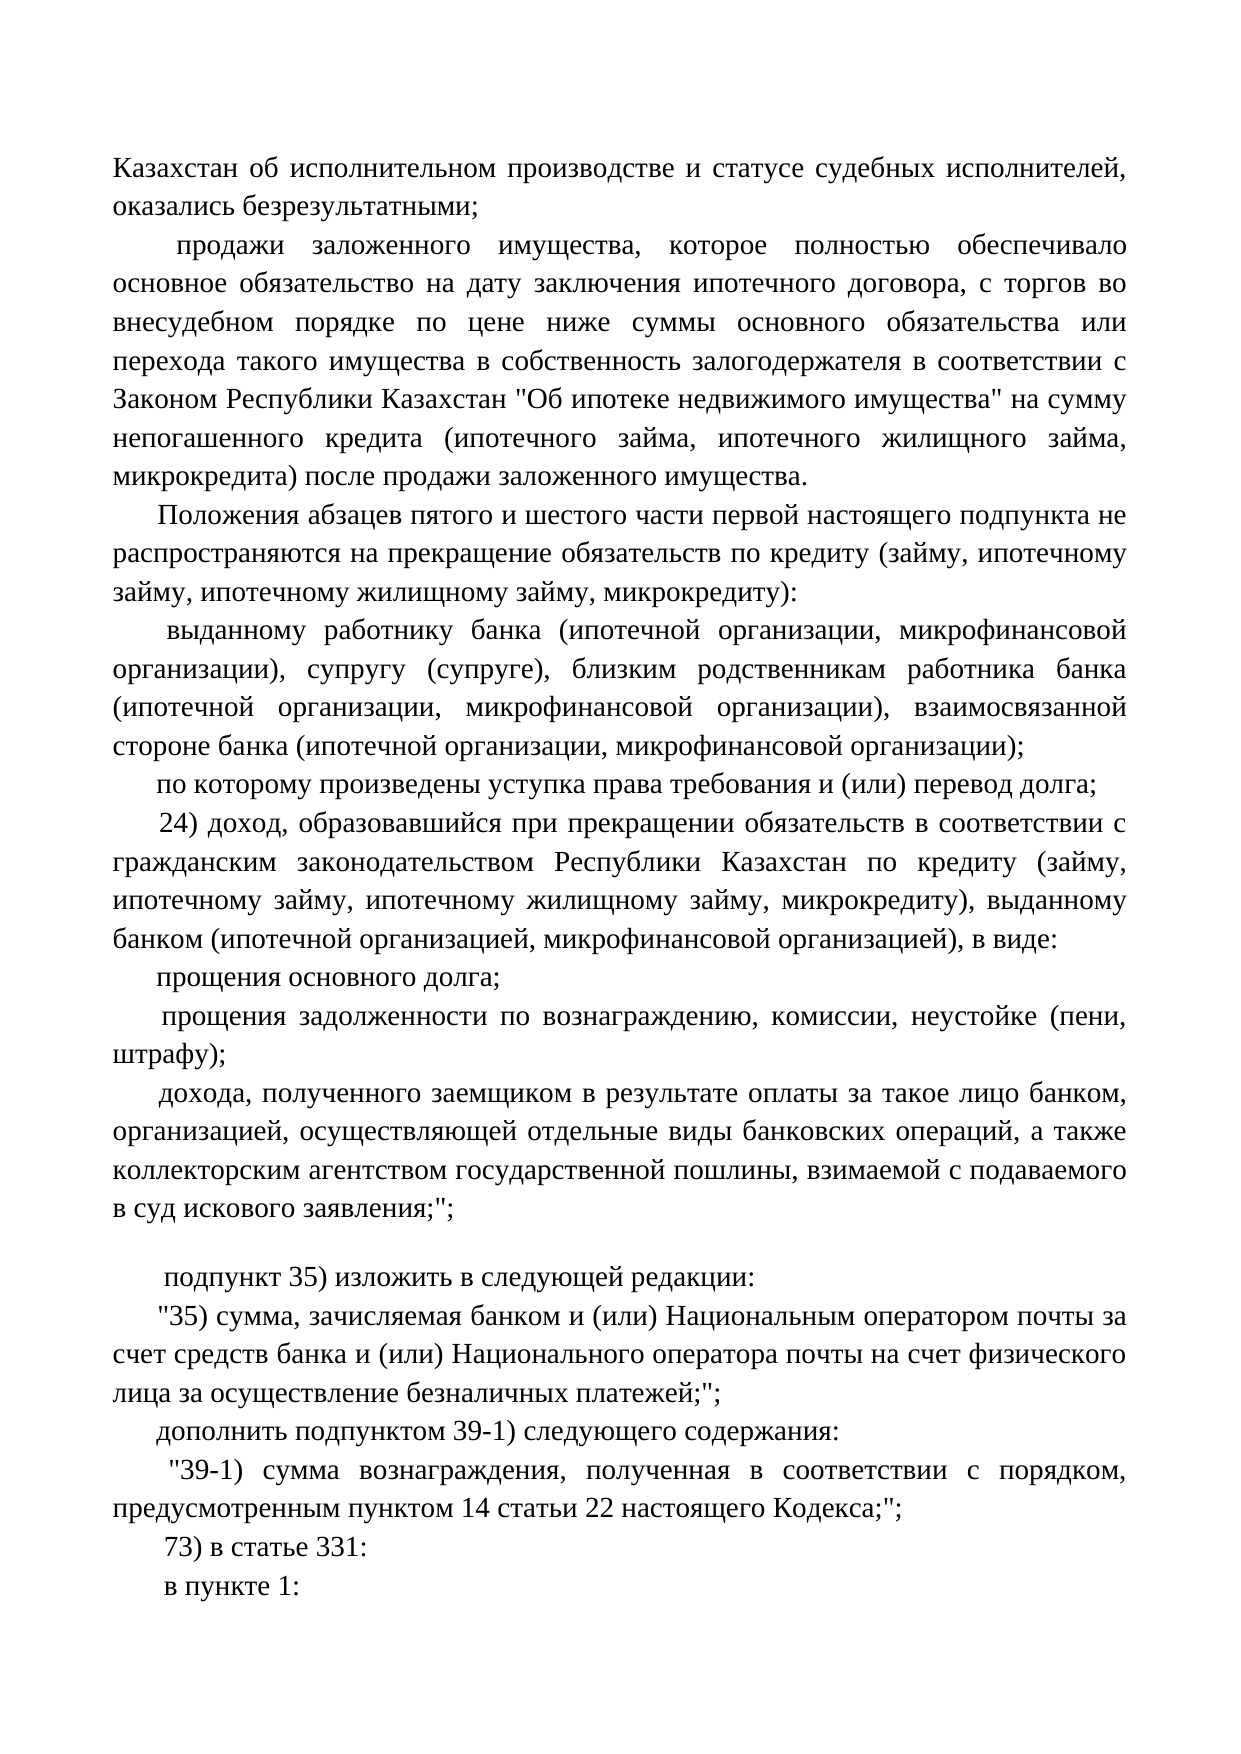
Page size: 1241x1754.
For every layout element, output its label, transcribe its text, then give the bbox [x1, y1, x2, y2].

text "35) сумма, зачисляемая банком и (или) Национальным оператором почты за счет средств банка и (или) Национального оператора почты на счет физического лица за осуществление безналичных платежей;"; [112, 1298, 1128, 1408]
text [112, 150, 1128, 222]
text Положения абзацев пятого и шестого части первой настоящего подпункта не распространяются на прекращение обязательств по кредиту (займу, ипотечному займу, ипотечному жилищному займу, микрокредиту): [112, 497, 1128, 607]
text прощения основного долга; [112, 959, 1128, 993]
text по которому произведены уступка права требования и (или) перевод долга; [112, 767, 1128, 800]
text в пункте 1: [112, 1568, 1128, 1601]
text 73) в статье 331: [112, 1529, 1128, 1563]
text подпункт 35) изложить в следующей редакции: [112, 1259, 1128, 1293]
text "39-1) сумма вознаграждения, полученная в соответствии с порядком, предусмотренным пунктом 14 статьи 22 настоящего Кодекса;"; [112, 1452, 1128, 1524]
text прощения задолженности по вознаграждению, комиссии, неустойке (пени, штрафу); [112, 998, 1128, 1070]
text дополнить подпунктом 39-1) следующего содержания: [112, 1413, 1128, 1447]
text выданному работнику банка (ипотечной организации, микрофинансовой организации), супругу (супруге), близким родственникам работника банка (ипотечной организации, микрофинансовой организации), взаимосвязанной стороне банка (ипотечной организации, микрофинансовой организации); [112, 612, 1128, 762]
text 24) доход, образовавшийся при прекращении обязательств в соответствии с гражданским законодательством Республики Казахстан по кредиту (займу, ипотечному займу, ипотечному жилищному займу, микрокредиту), выданному банком (ипотечной организацией, микрофинансовой организацией), в виде: [112, 805, 1128, 954]
text продажи заложенного имущества, которое полностью обеспечивало основное обязательство на дату заключения ипотечного договора, с торгов во внесудебном порядке по цене ниже суммы основного обязательства или перехода такого имущества в собственность залогодержателя в соответствии с Законом Республики Казахстан "Об ипотеке недвижимого имущества" на сумму непогашенного кредита (ипотечного займа, ипотечного жилищного займа, микрокредита) после продажи заложенного имущества. [112, 227, 1128, 492]
text дохода, полученного заемщиком в результате оплаты за такое лицо банком, организацией, осуществляющей отдельные виды банковских операций, а также коллекторским агентством государственной пошлины, взимаемой с подаваемого в суд искового заявления;"; [112, 1075, 1128, 1224]
